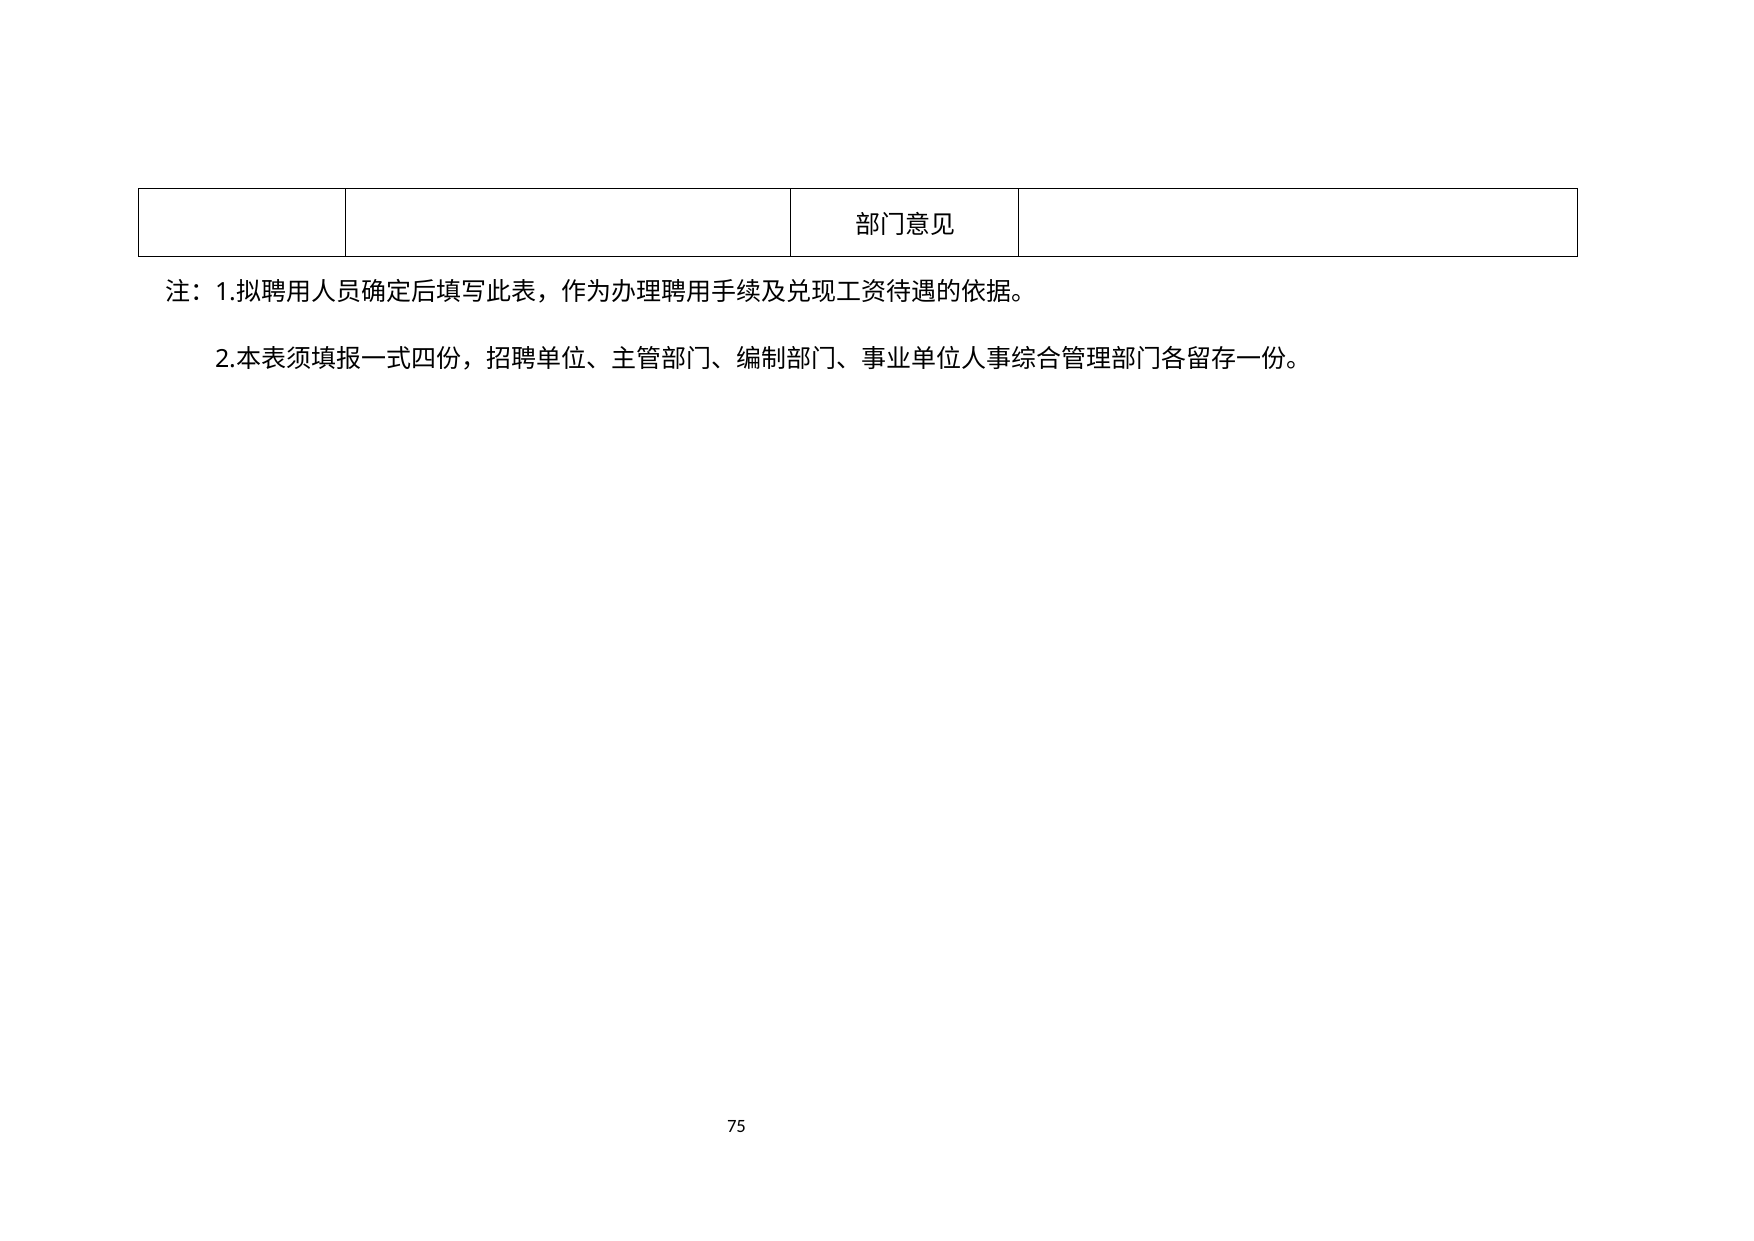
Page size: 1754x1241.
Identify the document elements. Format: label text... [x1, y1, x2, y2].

text 2.本表须填报一式四份，招聘单位、主管部门、编制部门、事业单位人事综合管理部门各留存一份。 [152, 323, 1604, 389]
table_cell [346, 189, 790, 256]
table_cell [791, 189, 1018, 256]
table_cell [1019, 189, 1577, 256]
text 注：1.拟聘用人员确定后填写此表，作为办理聘用手续及兑现工资待遇的依据。 [152, 257, 1604, 323]
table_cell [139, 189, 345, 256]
